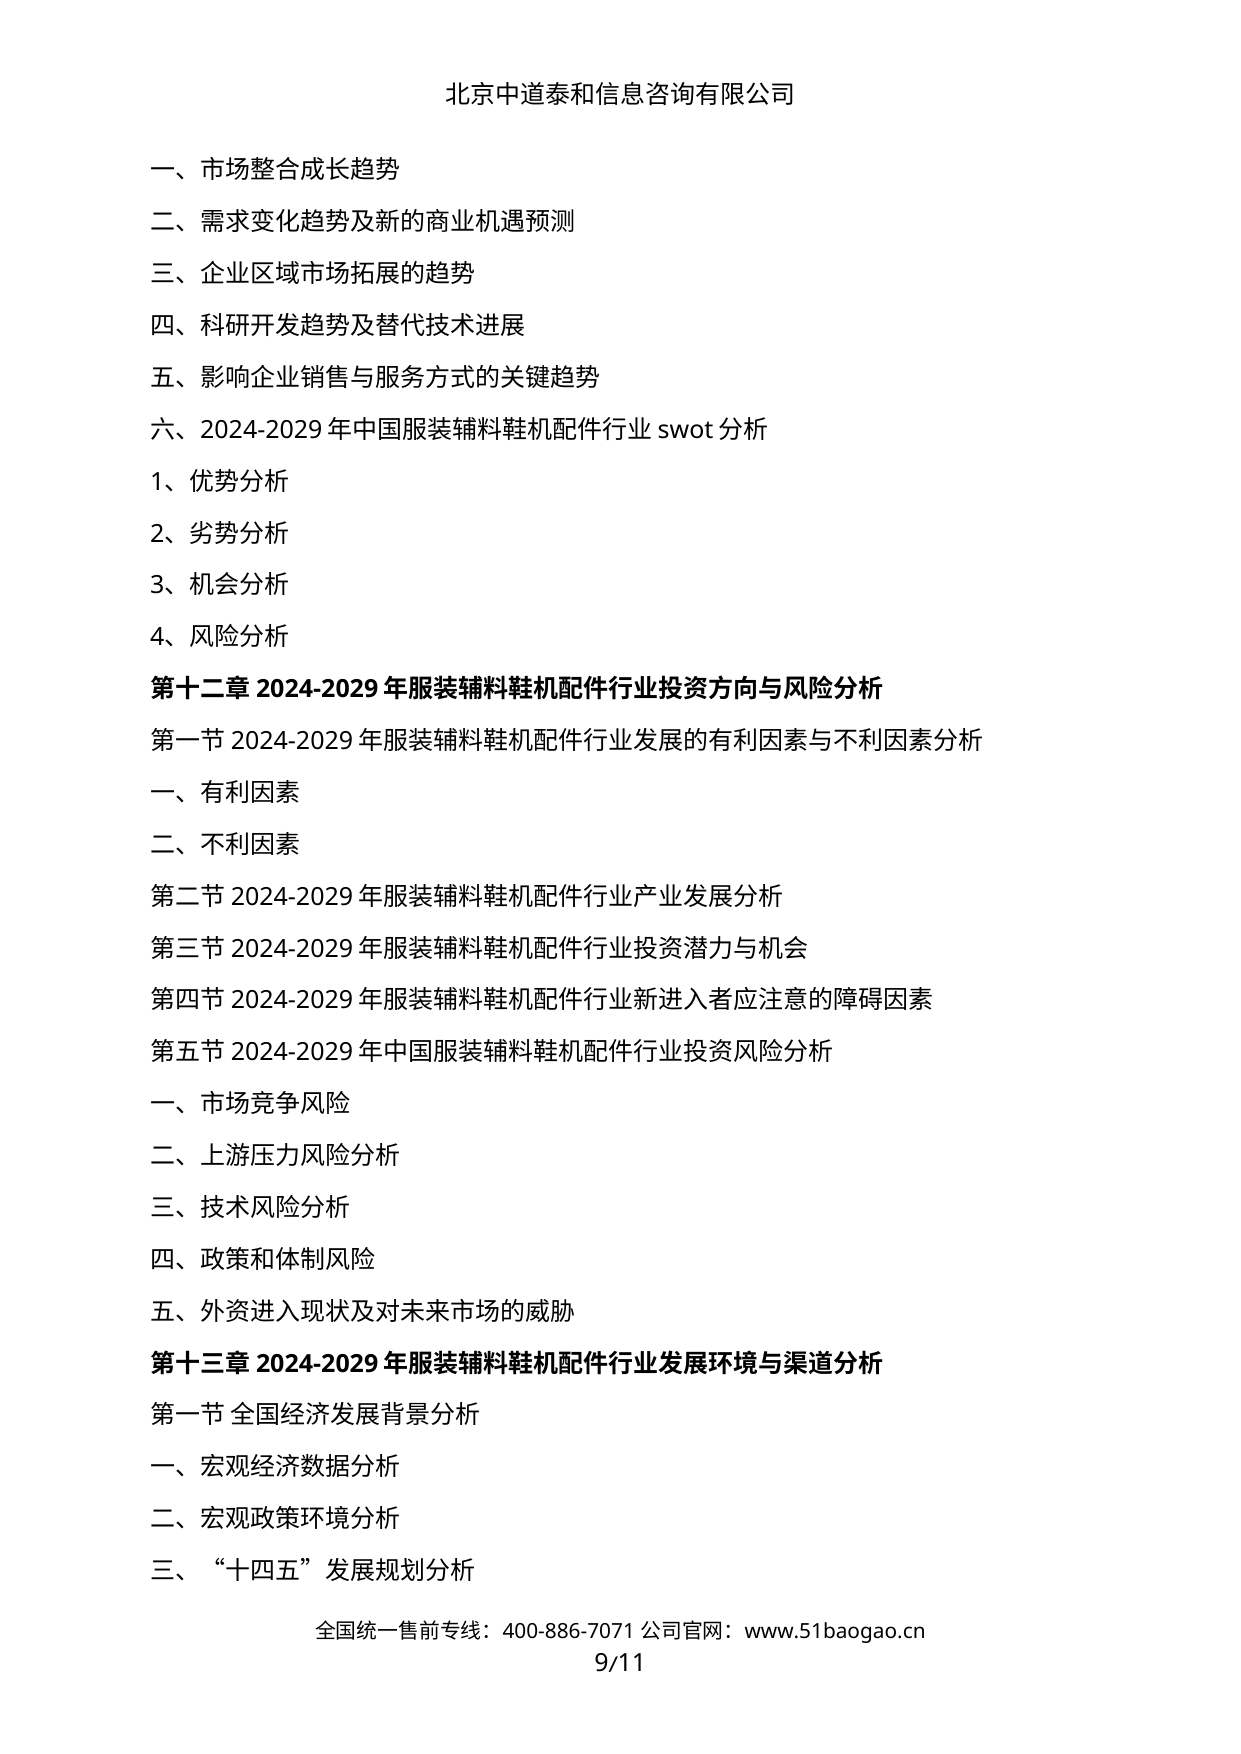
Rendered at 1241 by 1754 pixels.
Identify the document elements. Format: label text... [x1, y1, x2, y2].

text 一、宏观经济数据分析 [150, 1447, 1090, 1483]
text 第一节 全国经济发展背景分析 [150, 1395, 1090, 1431]
text 二、不利因素 [150, 824, 1090, 861]
text 第四节 2024-2029年服装辅料鞋机配件行业新进入者应注意的障碍因素 [150, 980, 1090, 1016]
text 一、有利因素 [150, 772, 1090, 809]
text 第二节 2024-2029年服装辅料鞋机配件行业产业发展分析 [150, 876, 1090, 912]
text 二、宏观政策环境分析 [150, 1499, 1090, 1535]
text 1、优势分析 [150, 461, 1090, 497]
text 2、劣势分析 [150, 513, 1090, 549]
text 第三节 2024-2029年服装辅料鞋机配件行业投资潜力与机会 [150, 928, 1090, 964]
text 第五节 2024-2029年中国服装辅料鞋机配件行业投资风险分析 [150, 1032, 1090, 1068]
text 二、上游压力风险分析 [150, 1136, 1090, 1172]
text 五、外资进入现状及对未来市场的威胁 [150, 1291, 1090, 1327]
text 三、企业区域市场拓展的趋势 [150, 254, 1090, 290]
text 四、政策和体制风险 [150, 1239, 1090, 1276]
text 四、科研开发趋势及替代技术进展 [150, 306, 1090, 342]
text 三、“十四五”发展规划分析 [150, 1551, 1090, 1587]
text 六、2024-2029年中国服装辅料鞋机配件行业swot分析 [150, 409, 1090, 446]
text 第十三章 2024-2029年服装辅料鞋机配件行业发展环境与渠道分析 [150, 1343, 1090, 1379]
text 第十二章 2024-2029年服装辅料鞋机配件行业投资方向与风险分析 [150, 669, 1090, 705]
text 五、影响企业销售与服务方式的关键趋势 [150, 357, 1090, 394]
text 3、机会分析 [150, 565, 1090, 601]
text 三、技术风险分析 [150, 1187, 1090, 1224]
text 二、需求变化趋势及新的商业机遇预测 [150, 202, 1090, 238]
text 一、市场竞争风险 [150, 1084, 1090, 1120]
text 第一节 2024-2029年服装辅料鞋机配件行业发展的有利因素与不利因素分析 [150, 721, 1090, 757]
text 4、风险分析 [150, 617, 1090, 653]
text 一、市场整合成长趋势 [150, 150, 1090, 186]
